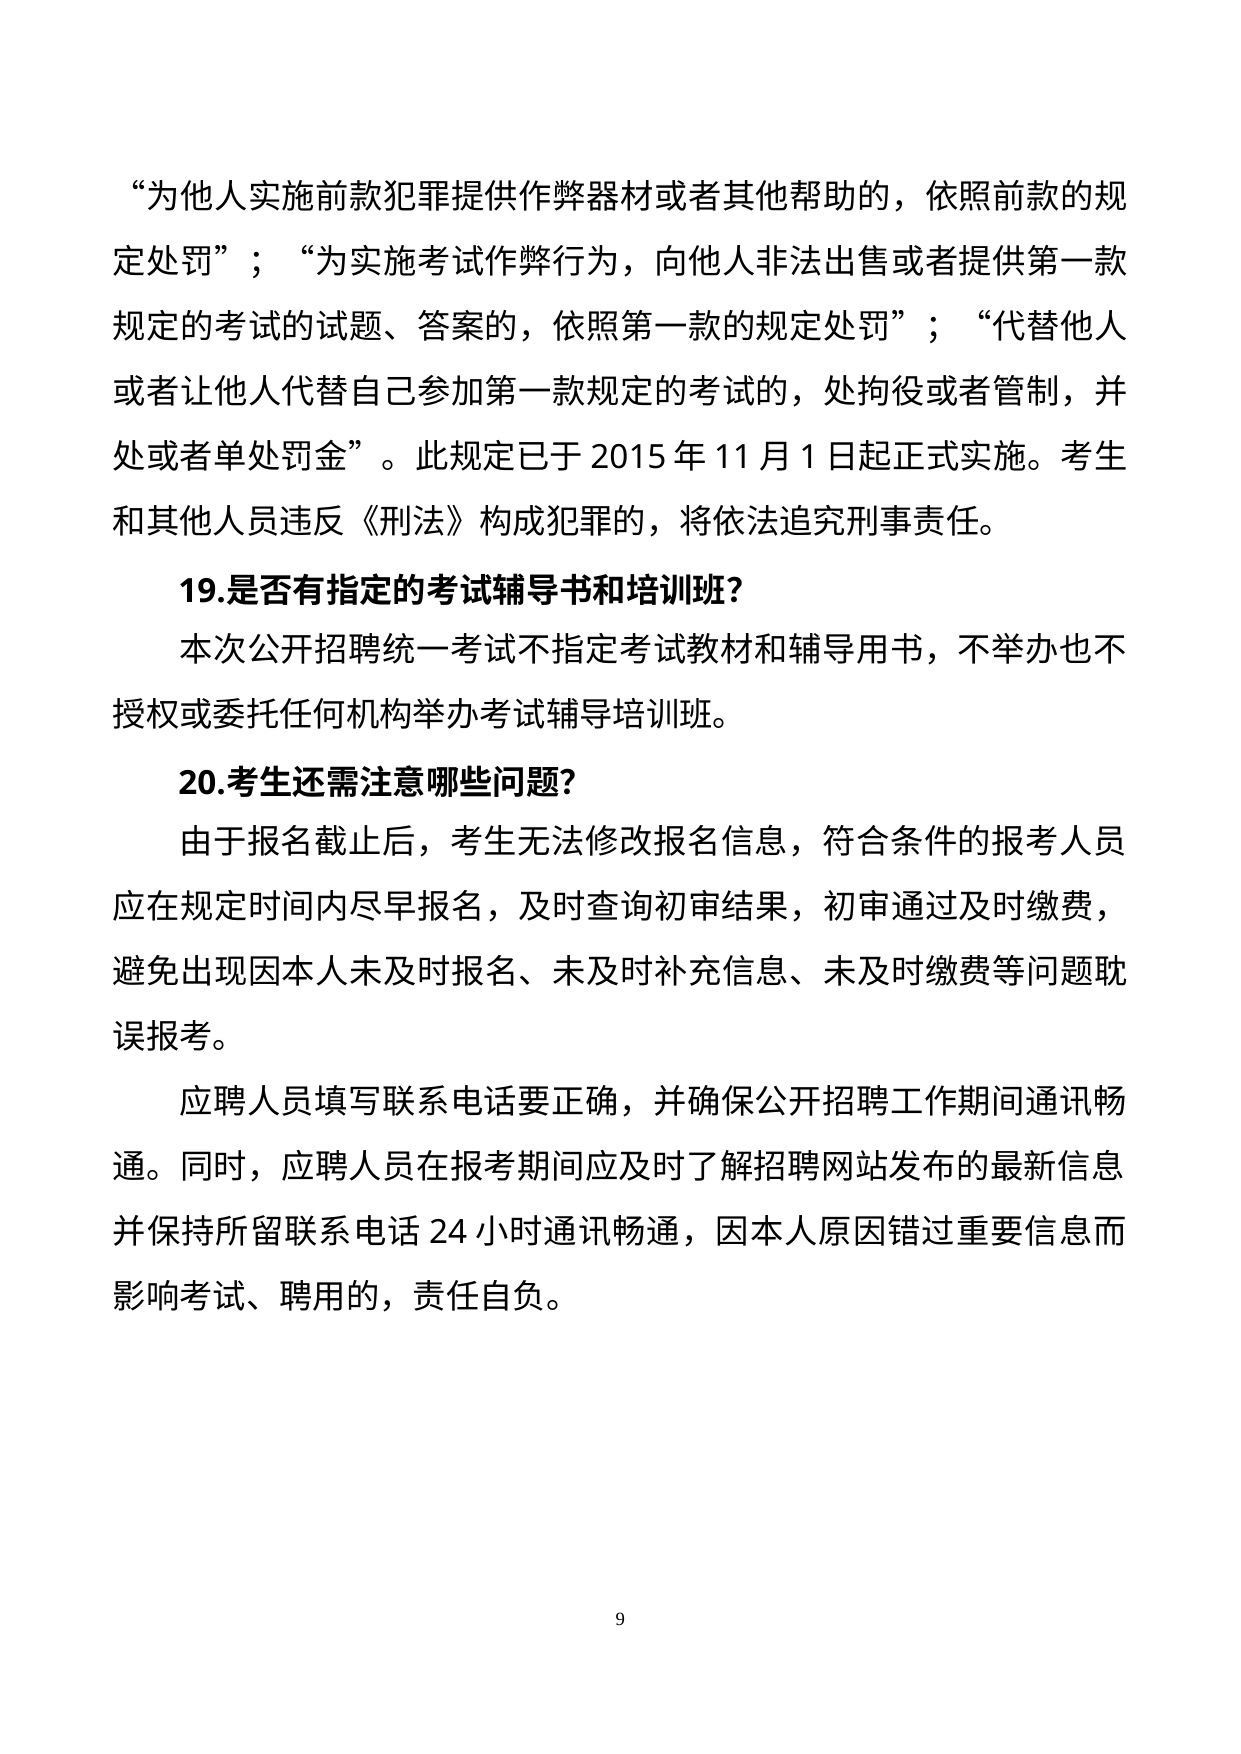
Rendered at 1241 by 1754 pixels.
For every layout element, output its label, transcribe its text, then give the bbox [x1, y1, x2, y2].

text 本次公开招聘统一考试不指定考试教材和辅导用书，不举办也不授权或委托任何机构举办考试辅导培训班。 [112, 614, 1128, 744]
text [112, 162, 1128, 552]
text 由于报名截止后，考生无法修改报名信息，符合条件的报考人员应在规定时间内尽早报名，及时查询初审结果，初审通过及时缴费，避免出现因本人未及时报名、未及时补充信息、未及时缴费等问题耽误报考。 [112, 807, 1128, 1067]
text 应聘人员填写联系电话要正确，并确保公开招聘工作期间通讯畅通。同时，应聘人员在报考期间应及时了解招聘网站发布的最新信息，并保持所留联系电话24小时通讯畅通，因本人原因错过重要信息而影响考试、聘用的，责任自负。 [112, 1067, 1128, 1327]
text 20.考生还需注意哪些问题？ [112, 744, 1128, 807]
text 19.是否有指定的考试辅导书和培训班？ [112, 552, 1128, 614]
